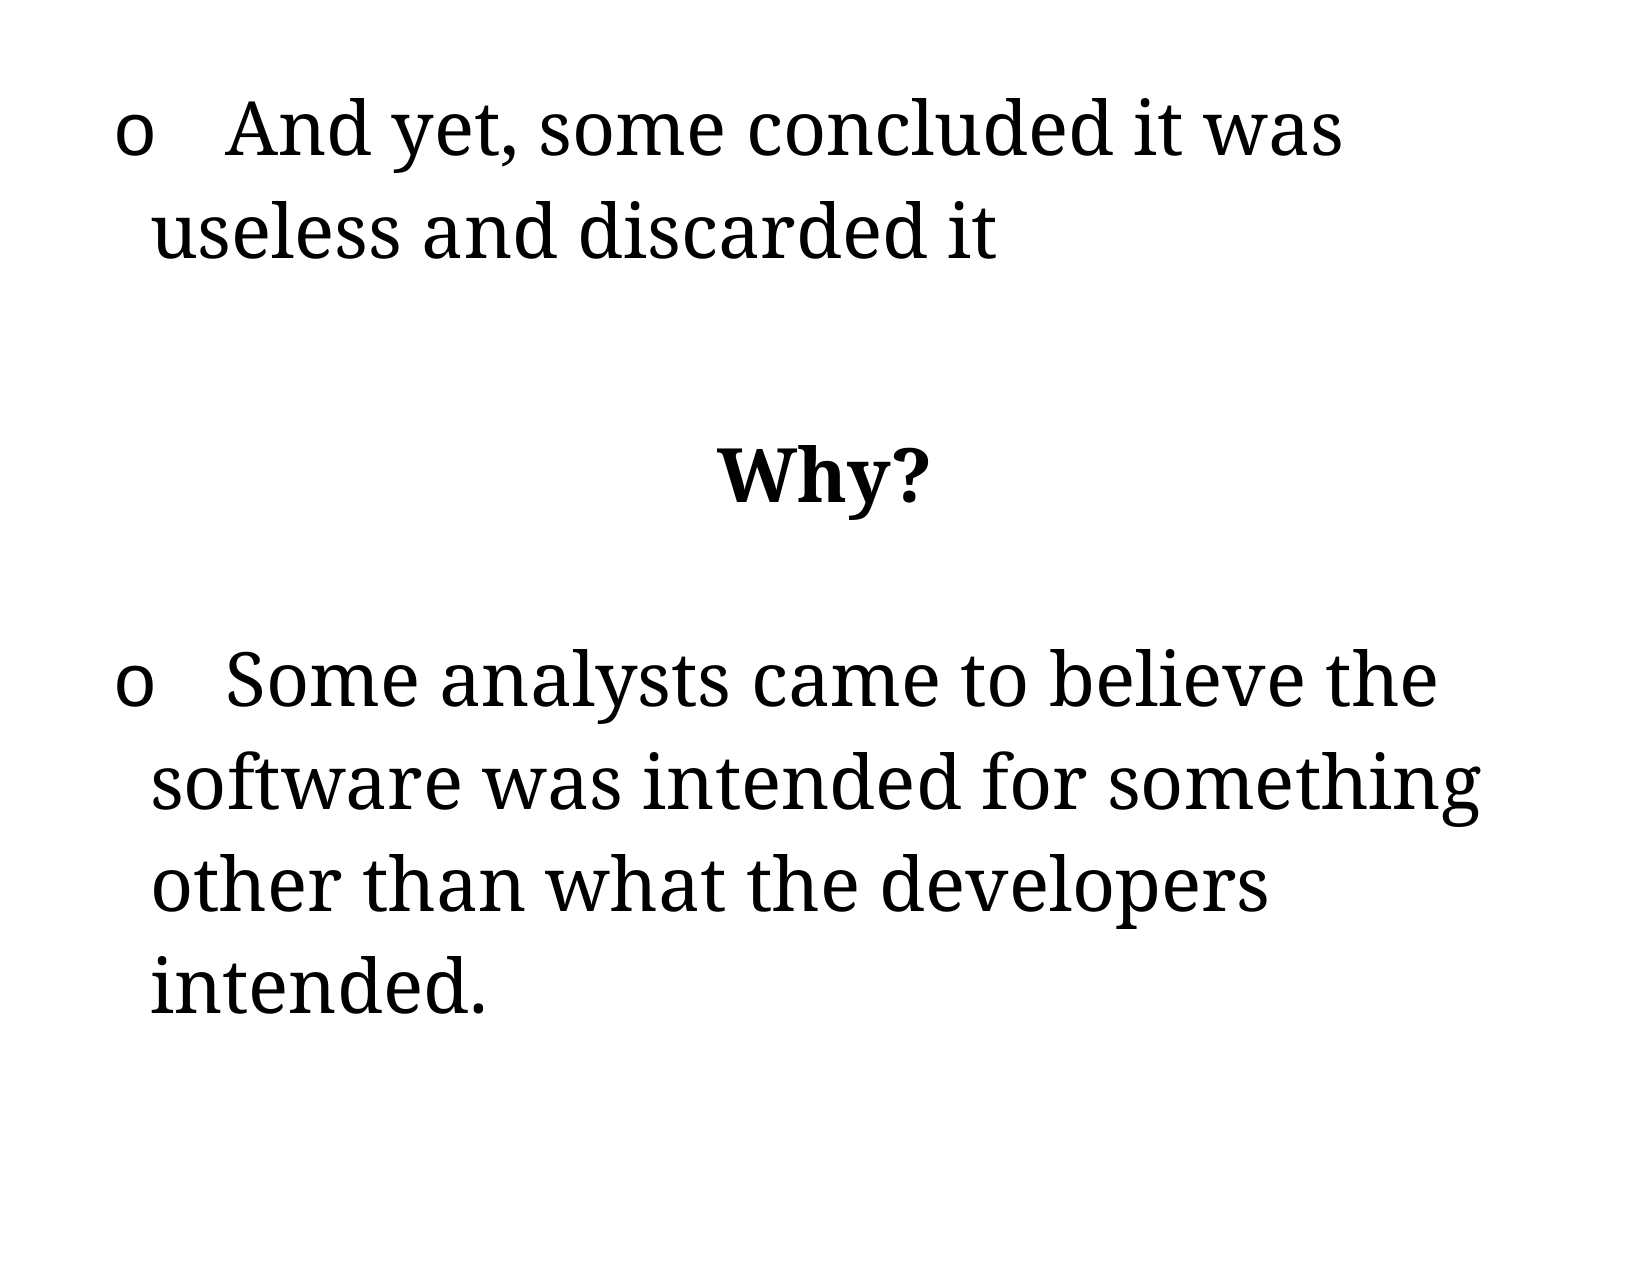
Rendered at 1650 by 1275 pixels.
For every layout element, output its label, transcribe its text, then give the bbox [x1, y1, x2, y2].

list And yet, some concluded it was useless and discarded it [112, 75, 1575, 280]
list Some analysts came to believe the software was intended for something other than what the developers intended. [112, 626, 1575, 1036]
text Why? [75, 422, 1575, 524]
